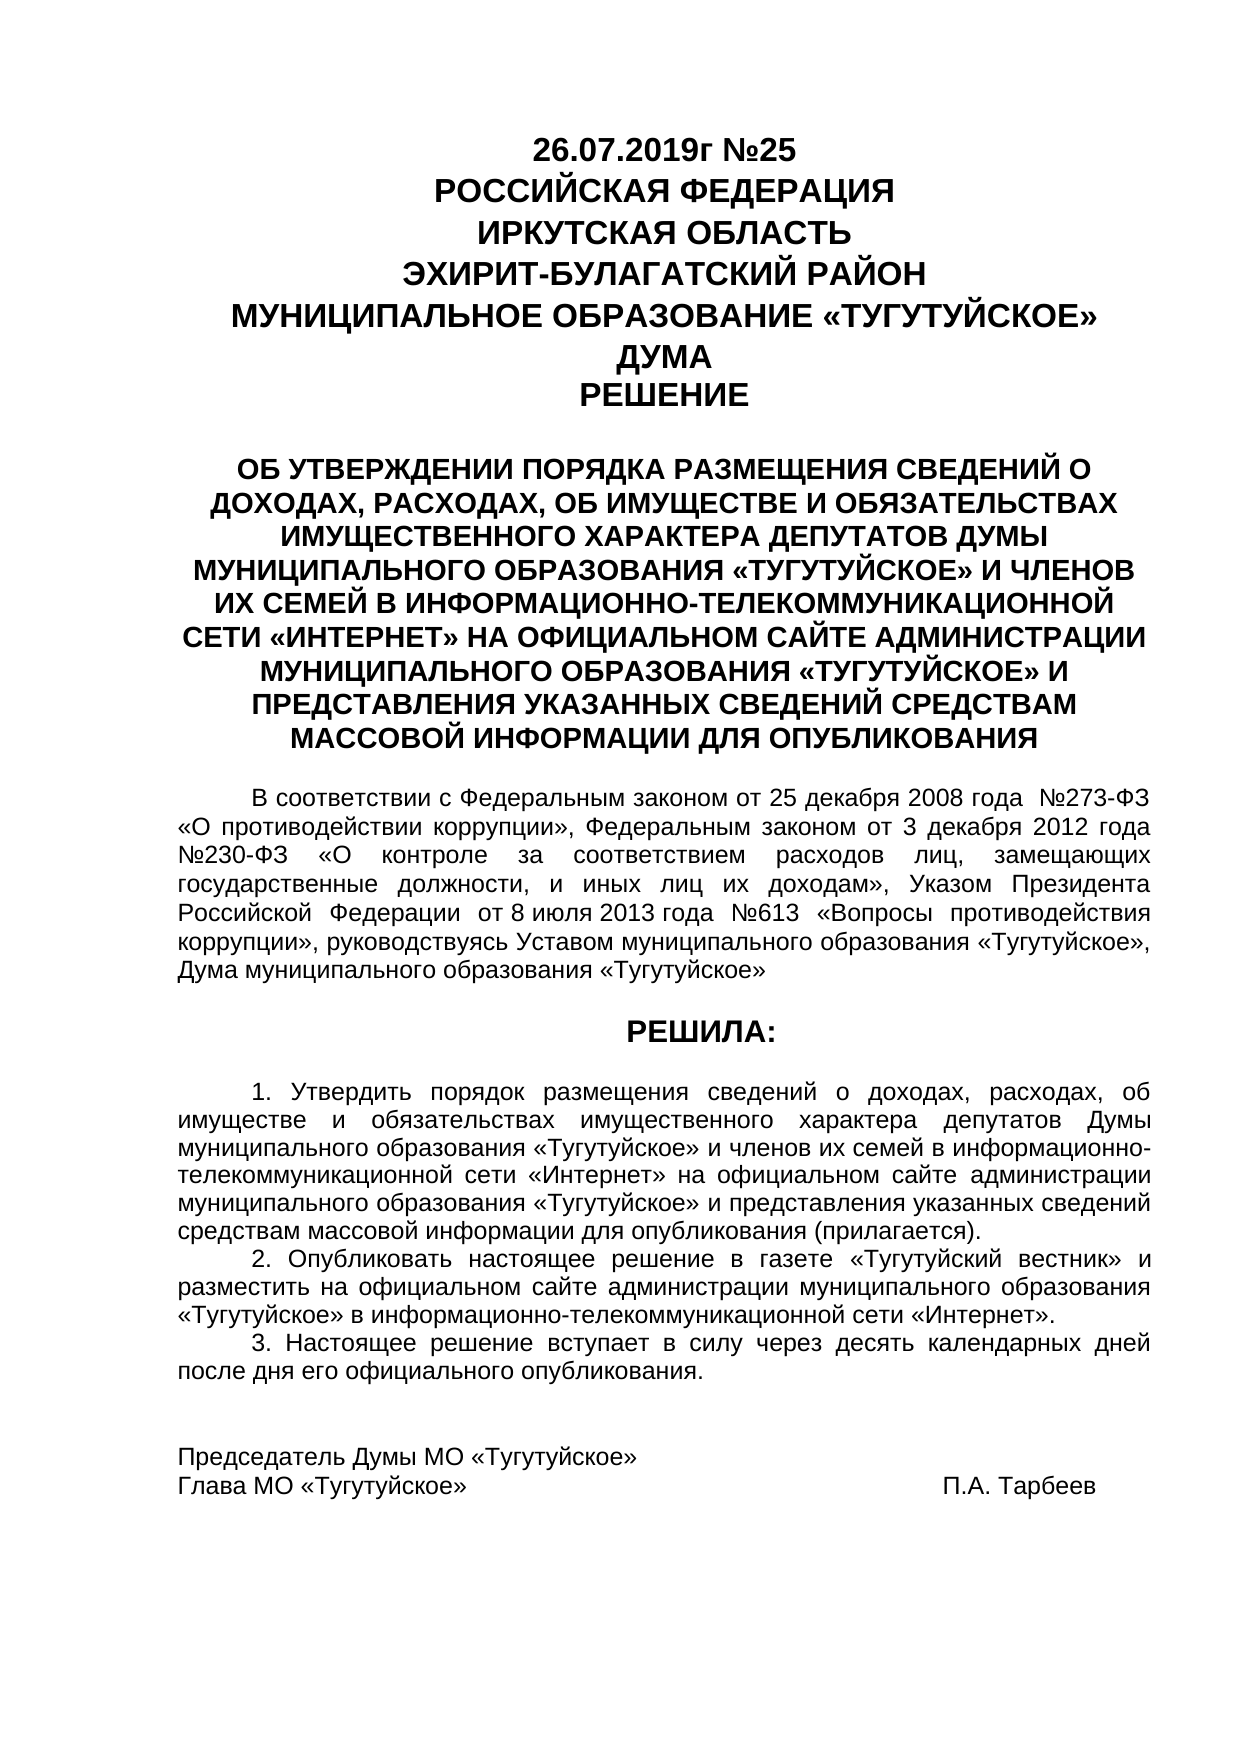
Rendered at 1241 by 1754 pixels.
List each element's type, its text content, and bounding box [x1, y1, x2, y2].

text 3. Настоящее решение вступает в силу через десять календарных дней после дня его официального опубликования. [177, 1329, 1152, 1384]
text Глава МО «Тугутуйское» П.А. Тарбеев [177, 1471, 1152, 1499]
title РЕШЕНИЕ [177, 376, 1152, 414]
text РЕШИЛА: [177, 1013, 1152, 1049]
text 2. Опубликовать настоящее решение в газете «Тугутуйский вестник» и разместить на официальном сайте администрации муниципального образования «Тугутуйское» в информационно-телекоммуникационной сети «Интернет». [177, 1245, 1152, 1329]
text 1. Утвердить порядок размещения сведений о доходах, расходах, об имуществе и обязательствах имущественного характера депутатов Думы муниципального образования «Тугутуйское» и членов их семей в информационно-телекоммуникационной сети «Интернет» на официальном сайте администрации муниципального образования «Тугутуйское» и представления указанных сведений средствам массовой информации для опубликования (прилагается). [177, 1078, 1152, 1245]
text Председатель Думы МО «Тугутуйское» [177, 1442, 1152, 1471]
text 26.07.2019г №25 [177, 130, 1152, 168]
text ОБ УТВЕРЖДЕНИИ ПОРЯДКА размещения сведений о доходах, расходах, об имуществе и обязательствах имущественного характера депутатов думы муниципального образования «Тугутуйское» и членов их семей в информационно-телекоммуникационной сети «Интернет» на официальнОМ сайтЕ Администрации муниципального образования «Тугутуйское» и представления указанных сведений средствам массовой информации для опубликования [177, 452, 1152, 754]
text РОССИЙСКАЯ ФЕДЕРАЦИЯ [177, 171, 1152, 210]
text МУНИЦИПАЛЬНОЕ ОБРАЗОВАНИЕ «ТУГУТУЙСКОЕ» [177, 296, 1152, 334]
title ДУМА [177, 337, 1152, 376]
text ИРКУТСКАЯ ОБЛАСТЬ [177, 213, 1152, 251]
text В соответствии с Федеральным законом от 25 декабря 2008 года №273-ФЗ «О противодействии коррупции», Федеральным законом от 3 декабря 2012 года №230-ФЗ «О контроле за соответствием расходов лиц, замещающих государственные должности, и иных лиц их доходам», Указом Президента Российской Федерации от 8 июля 2013 года №613 «Вопросы противодействия коррупции», руководствуясь Уставом муниципального образования «Тугутуйское», Дума муниципального образования «Тугутуйское» [177, 783, 1152, 984]
text ЭХИРИТ-БУЛАГАТСКИЙ РАЙОН [177, 254, 1152, 293]
